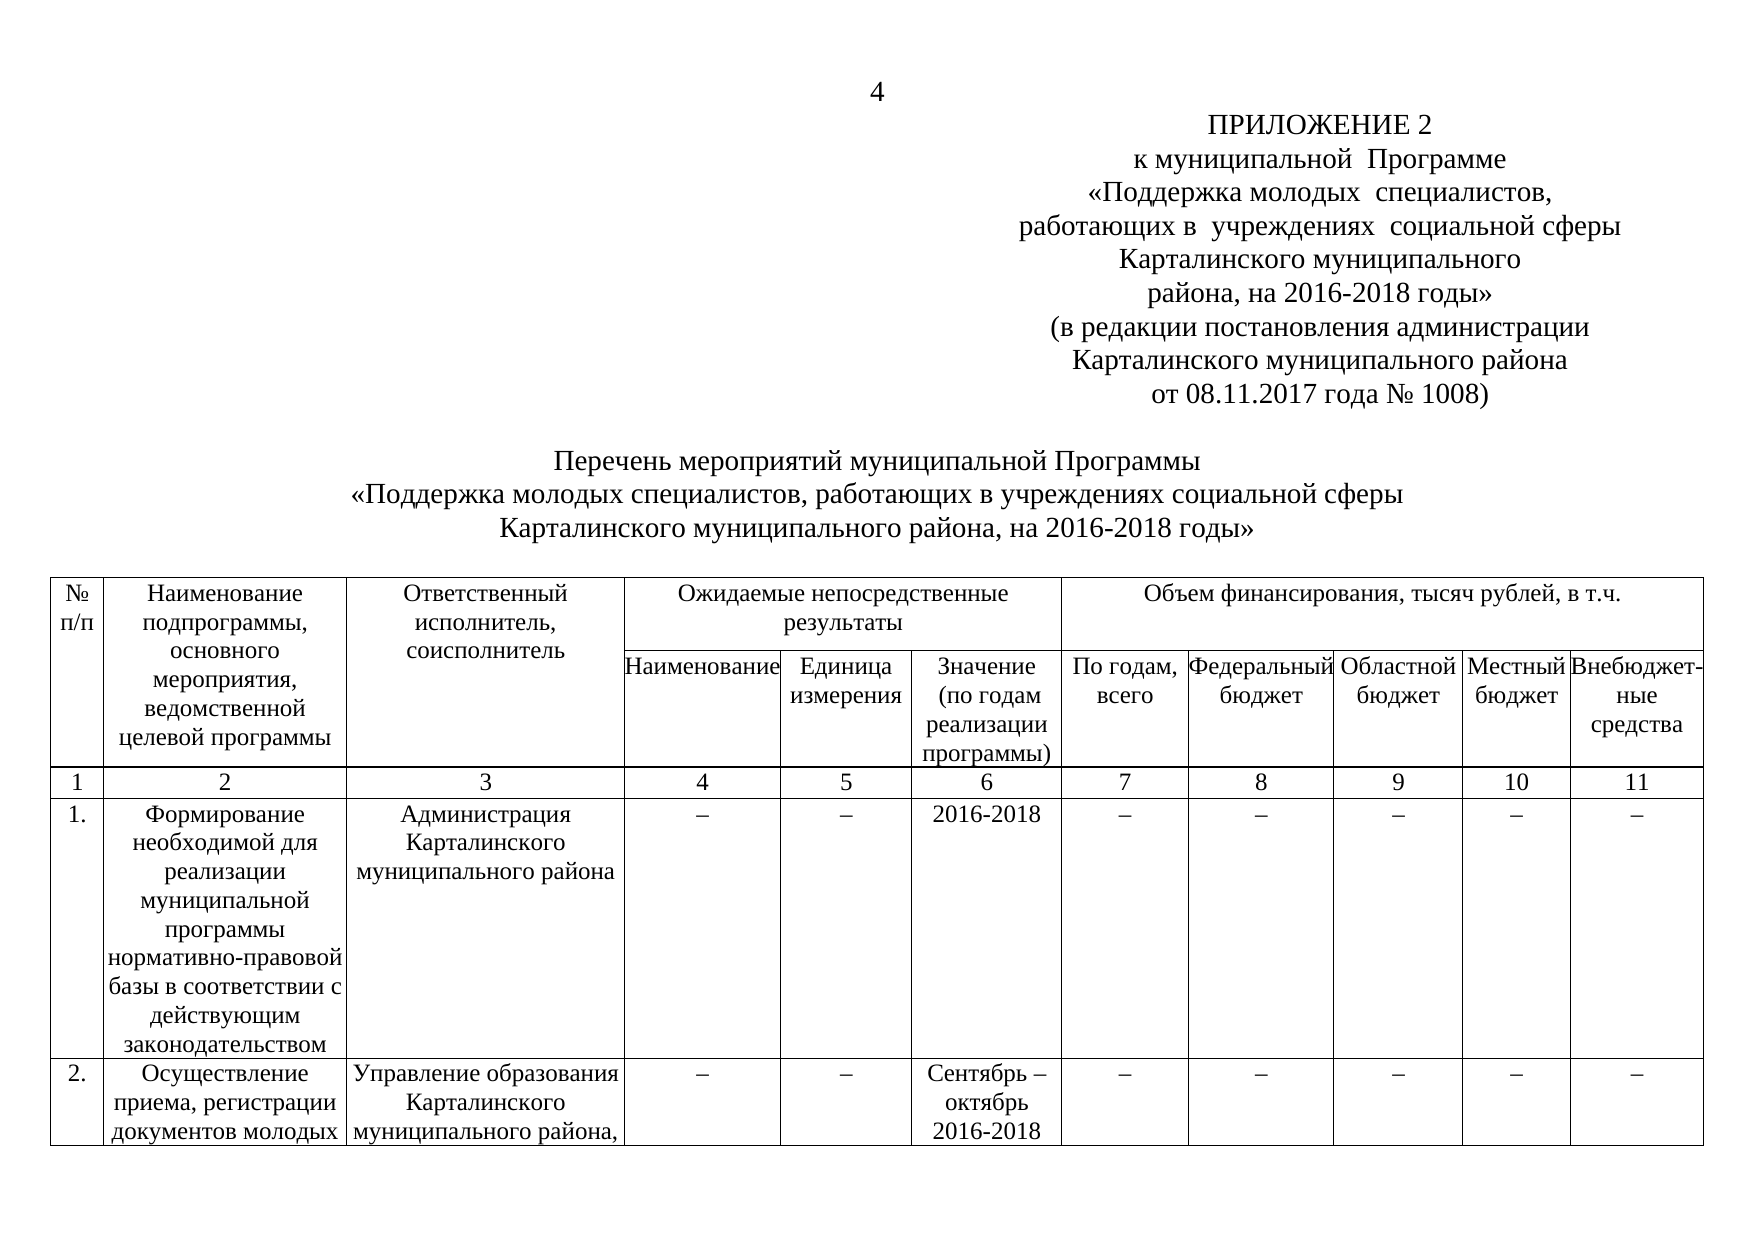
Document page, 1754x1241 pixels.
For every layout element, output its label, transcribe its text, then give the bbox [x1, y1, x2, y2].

table_cell – [781, 1059, 911, 1145]
table_cell – [1189, 1059, 1333, 1145]
table_header Объем финансирования, тысяч рублей, в т.ч. [1062, 578, 1703, 650]
table_cell – [1571, 799, 1703, 1057]
table_cell 10 [1463, 768, 1570, 798]
table_cell 5 [781, 768, 911, 798]
table_cell Значение (по годам реализации программы) [912, 651, 1061, 766]
table_header № п/п [51, 578, 103, 766]
table_cell – [1463, 799, 1570, 1057]
table_cell 2016-2018 [912, 799, 1061, 1057]
table_cell 8 [1189, 768, 1333, 798]
table_cell – [1463, 1059, 1570, 1145]
table_cell Администрация Карталинского муниципального района [347, 799, 624, 1057]
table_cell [104, 1059, 346, 1145]
table_cell Местный бюджет [1463, 651, 1570, 766]
text ПРИЛОЖЕНИЕ 2 [1004, 107, 1636, 141]
table_cell 9 [1334, 768, 1462, 798]
text Перечень мероприятий муниципальной Программы [118, 443, 1636, 476]
table_cell Наименование [625, 651, 780, 766]
text Карталинского муниципального района [1004, 342, 1636, 376]
table_cell Внебюджет-ные средства [1571, 651, 1703, 766]
text «Поддержка молодых специалистов, [1004, 174, 1636, 208]
text «Поддержка молодых специалистов, работающих в учреждениях социальной сферы [118, 476, 1636, 510]
table_cell – [781, 799, 911, 1057]
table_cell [347, 1059, 624, 1145]
table_cell Формирование необходимой для реализации муниципальной программы нормативно-правовой базы в соответствии с действующим законодательством [104, 799, 346, 1057]
table_header Ожидаемые непосредственные результаты [625, 578, 1061, 650]
table_cell 11 [1571, 768, 1703, 798]
table_cell 6 [912, 768, 1061, 798]
table_header Наименование подпрограммы, основного мероприятия, ведомственной целевой программы [104, 578, 346, 766]
table_cell Областной бюджет [1334, 651, 1462, 766]
text (в редакции постановления администрации [1004, 309, 1636, 342]
table_cell 1 [51, 768, 103, 798]
table_cell – [1062, 1059, 1188, 1145]
table_cell 7 [1062, 768, 1188, 798]
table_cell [912, 1059, 1061, 1145]
text Карталинского муниципального [1004, 242, 1636, 275]
table_cell – [625, 1059, 780, 1145]
table_cell По годам, всего [1062, 651, 1188, 766]
table_cell – [1062, 799, 1188, 1057]
table_cell 4 [625, 768, 780, 798]
table_cell 2 [104, 768, 346, 798]
table_cell – [625, 799, 780, 1057]
text района, на 2016-2018 годы» [1004, 275, 1636, 309]
text к муниципальной Программе [1004, 141, 1636, 174]
table_cell 3 [347, 768, 624, 798]
text Карталинского муниципального района, на 2016-2018 годы» [118, 510, 1636, 543]
table_cell – [1334, 799, 1462, 1057]
table_cell Единица измерения [781, 651, 911, 766]
table_cell – [1189, 799, 1333, 1057]
table_cell 2. [51, 1059, 103, 1145]
text работающих в учреждениях социальной сферы [1004, 208, 1636, 242]
table_cell Федеральный бюджет [1189, 651, 1333, 766]
table_header Ответственный исполнитель, соисполнитель [347, 578, 624, 766]
table_cell – [1334, 1059, 1462, 1145]
text от 08.11.2017 года № 1008) [1004, 376, 1636, 409]
table_cell – [1571, 1059, 1703, 1145]
table_cell 1. [51, 799, 103, 1057]
